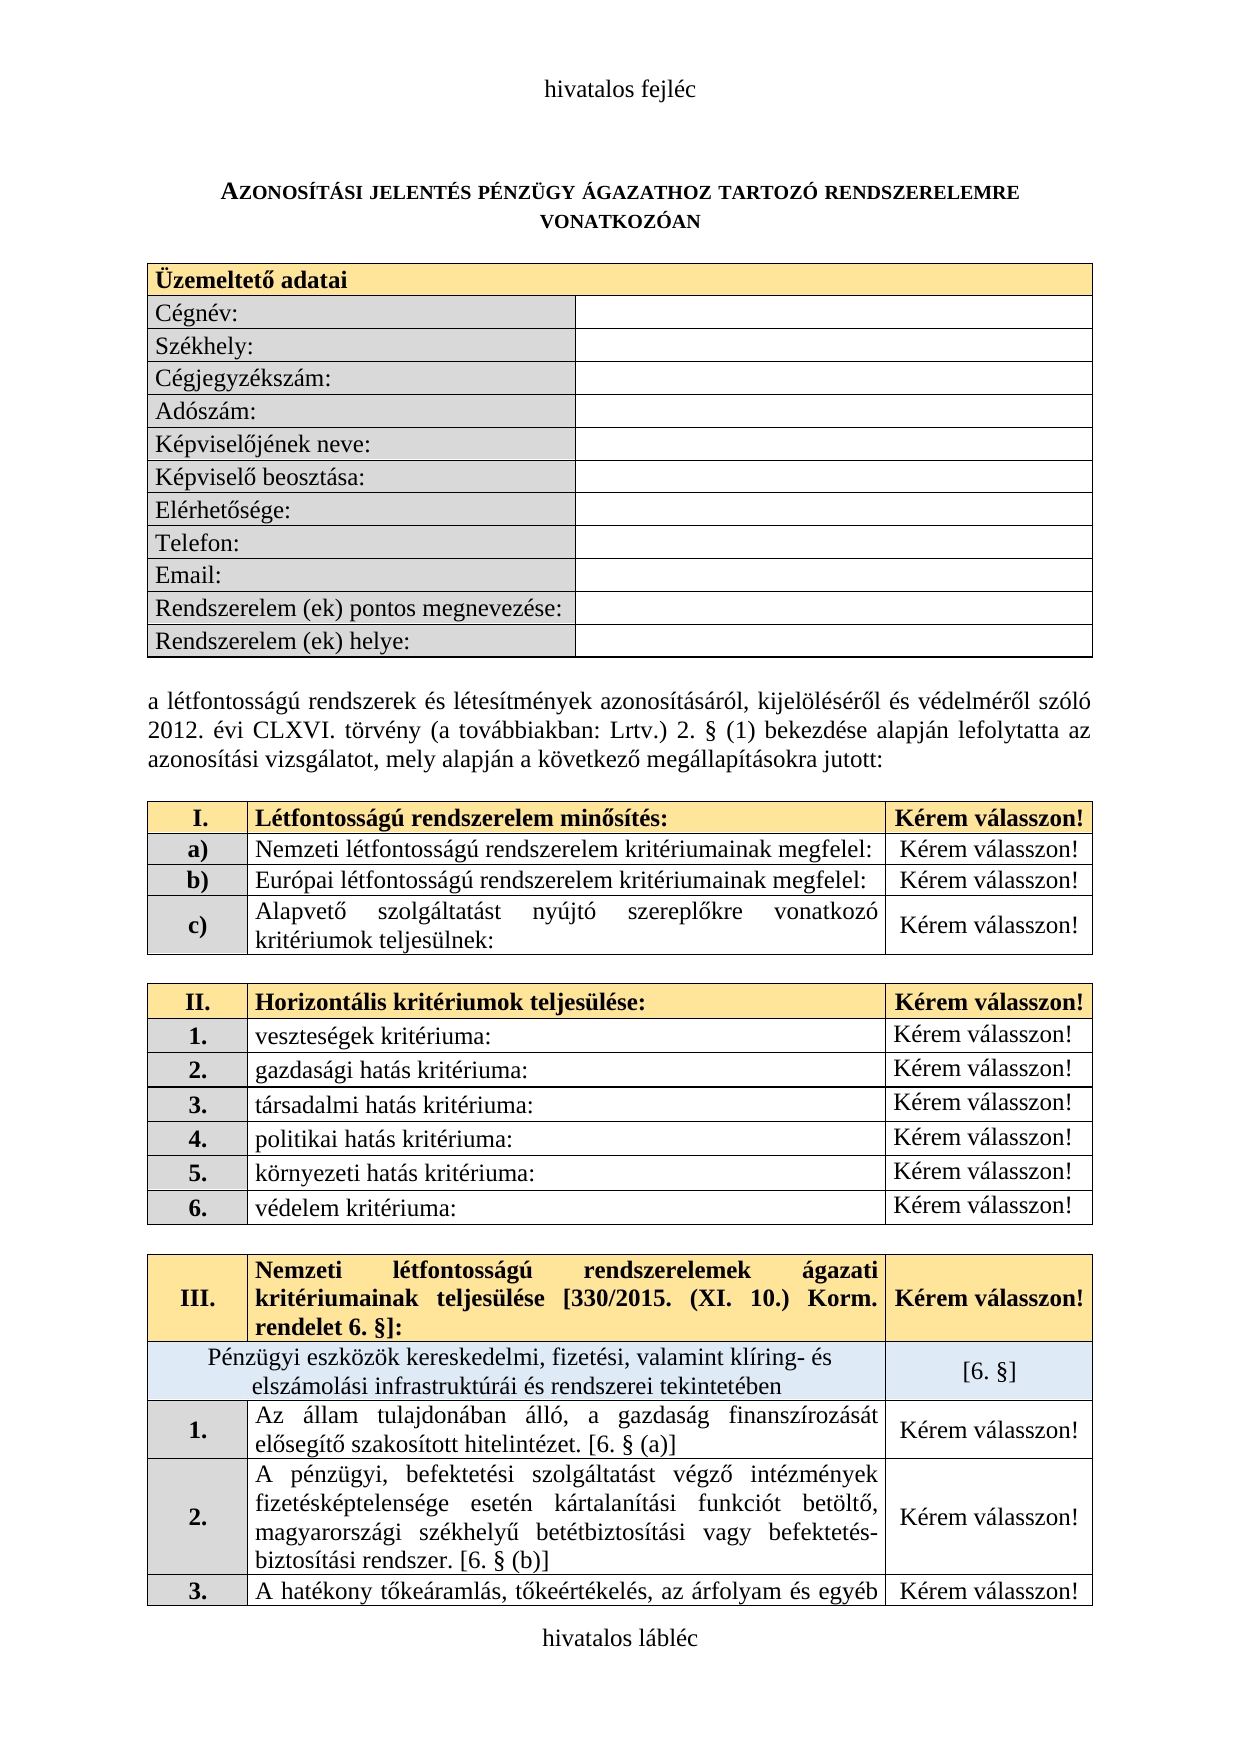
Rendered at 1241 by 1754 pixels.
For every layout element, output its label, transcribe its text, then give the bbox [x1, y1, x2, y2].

table_cell 4. [148, 1122, 247, 1155]
table_cell [576, 493, 1092, 525]
table_cell a) [148, 834, 247, 864]
table_header [148, 802, 247, 832]
table_cell 1. [148, 1401, 247, 1458]
table_cell b) [148, 865, 247, 895]
table_header Üzemeltető adatai [148, 264, 1092, 295]
table_header [886, 984, 1092, 1018]
table_cell [576, 296, 1092, 328]
table_cell [576, 428, 1092, 459]
table_cell [886, 1156, 1092, 1189]
table_cell A pénzügyi, befektetési szolgáltatást végző intézmények fizetésképtelensége esetén kártalanítási funkciót betöltő, magyarországi székhelyű betétbiztosítási vagy befektetés-biztosítási rendszer. [6. § (b)] [248, 1459, 885, 1574]
table_header [886, 1255, 1092, 1341]
table_cell Európai létfontosságú rendszerelem kritériumainak megfelel: [248, 865, 885, 895]
table_cell [886, 1191, 1092, 1224]
table_cell [886, 1019, 1092, 1052]
table_cell 6. [148, 1191, 247, 1224]
table_cell c) [148, 896, 247, 953]
table_cell gazdasági hatás kritériuma: [248, 1053, 885, 1086]
table_cell [886, 865, 1092, 895]
table_header Nemzeti létfontosságú rendszerelemek ágazati kritériumainak teljesülése [330/2015. (XI. 10.) Korm. rendelet 6. §]: [248, 1255, 885, 1341]
table_header II. [148, 984, 247, 1018]
table_cell Adószám: [148, 395, 575, 427]
text Azonosítási jelentés pénzügy ágazathoz tartozó rendszerelemre vonatkozóan [148, 176, 1093, 234]
table_cell [886, 1053, 1092, 1086]
table_cell [576, 526, 1092, 558]
table_cell [576, 461, 1092, 492]
table_cell Nemzeti létfontosságú rendszerelem kritériumainak megfelel: [248, 834, 885, 864]
table_cell 1. [148, 1019, 247, 1052]
table_header Létfontosságú rendszerelem minősítés: [248, 802, 885, 832]
table_header III. [148, 1255, 247, 1341]
table_cell [576, 592, 1092, 623]
table_cell [886, 1459, 1092, 1574]
table_cell Pénzügyi eszközök kereskedelmi, fizetési, valamint klíring- és elszámolási infrastruktúrái és rendszerei tekintetében [148, 1342, 885, 1399]
table_cell [886, 1401, 1092, 1458]
table_cell Elérhetősége: [148, 493, 575, 525]
table_cell [576, 395, 1092, 427]
table_cell Rendszerelem (ek) helye: [148, 625, 575, 656]
table_cell 2. [148, 1459, 247, 1574]
table_cell 3. [148, 1575, 247, 1605]
table_cell [6. §] [886, 1342, 1092, 1399]
table_cell [886, 834, 1092, 864]
table_cell [576, 329, 1092, 361]
table_cell [886, 896, 1092, 953]
table_cell Az állam tulajdonában álló, a gazdaság finanszírozását elősegítő szakosított hitelintézet. [6. § (a)] [248, 1401, 885, 1458]
table_cell társadalmi hatás kritériuma: [248, 1088, 885, 1121]
table_cell Cégjegyzékszám: [148, 362, 575, 394]
table_cell Székhely: [148, 329, 575, 361]
table_header Horizontális kritériumok teljesülése: [248, 984, 885, 1018]
table_cell Cégnév: [148, 296, 575, 328]
table_header [886, 802, 1092, 832]
table_cell Képviselő beosztása: [148, 461, 575, 492]
table_cell [576, 362, 1092, 394]
table_cell Telefon: [148, 526, 575, 558]
table_cell [886, 1088, 1092, 1121]
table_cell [248, 1575, 885, 1605]
table_cell 3. [148, 1088, 247, 1121]
table_cell Képviselőjének neve: [148, 428, 575, 459]
table_cell 2. [148, 1053, 247, 1086]
table_cell veszteségek kritériuma: [248, 1019, 885, 1052]
table_cell Alapvető szolgáltatást nyújtó szereplőkre vonatkozó kritériumok teljesülnek: [248, 896, 885, 953]
table_cell védelem kritériuma: [248, 1191, 885, 1224]
table_cell 5. [148, 1156, 247, 1189]
text a létfontosságú rendszerek és létesítmények azonosításáról, kijelöléséről és védelméről szóló 2012. évi CLXVI. törvény (a továbbiakban: Lrtv.) 2. § (1) bekezdése alapján lefolytatta az azonosítási vizsgálatot, mely alapján a következő megállapításokra jutott: [148, 686, 1093, 772]
table_cell [886, 1575, 1092, 1605]
table_cell környezeti hatás kritériuma: [248, 1156, 885, 1189]
table_cell [576, 625, 1092, 656]
table_cell politikai hatás kritériuma: [248, 1122, 885, 1155]
table_cell Email: [148, 559, 575, 591]
table_cell Rendszerelem (ek) pontos megnevezése: [148, 592, 575, 623]
table_cell [576, 559, 1092, 591]
table_cell [886, 1122, 1092, 1155]
